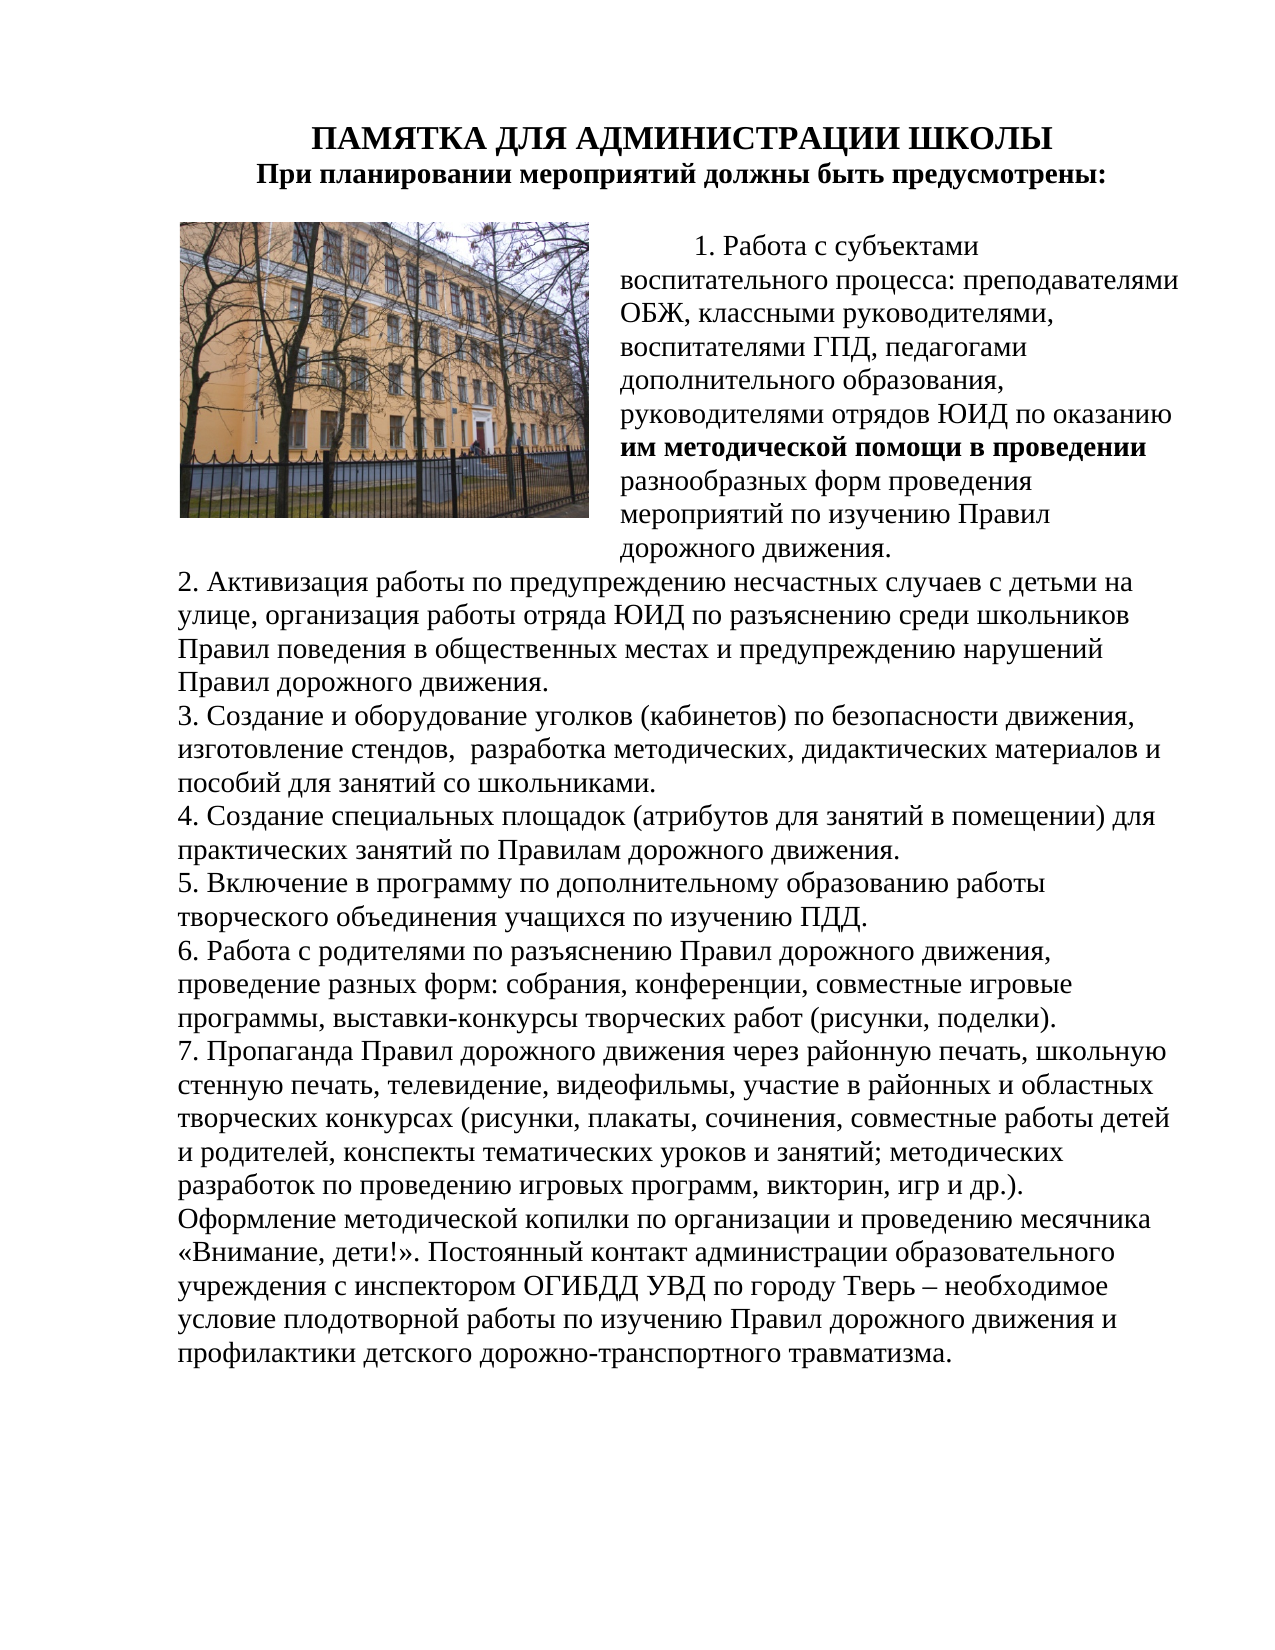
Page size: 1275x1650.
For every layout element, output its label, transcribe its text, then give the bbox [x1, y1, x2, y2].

text 7. Пропаганда Правил дорожного движения через районную печать, школьную стенную печать, телевидение, видеофильмы, участие в районных и областных творческих конкурсах (рисунки, плакаты, сочинения, совместные работы детей и родителей, конспекты тематических уроков и занятий; методических разработок по проведению игровых программ, викторин, игр и др.). Оформление методической копилки по организации и проведению месячника «Внимание, дети!». Постоянный контакт администрации образовательного учреждения с инспектором ОГИБДД УВД по городу Тверь – необходимое условие плодотворной работы по изучению Правил дорожного движения и профилактики детского дорожно-транспортного травматизма. [177, 1033, 1186, 1369]
text 1. Работа с субъектами воспитательного процесса: преподавателями ОБЖ, классными руководителями, воспитателями ГПД, педагогами дополнительного образования, руководителями отрядов ЮИД по оказанию им методической помощи в проведении разнообразных форм проведения мероприятий по изучению Правил дорожного движения. [620, 228, 1186, 564]
text 6. Работа с родителями по разъяснению Правил дорожного движения, проведение разных форм: собрания, конференции, совместные игровые программы, выставки-конкурсы творческих работ (рисунки, поделки). [177, 933, 1186, 1033]
text 2. Активизация работы по предупреждению несчастных случаев с детьми на улице, организация работы отряда ЮИД по разъяснению среди школьников Правил поведения в общественных местах и предупреждению нарушений Правил дорожного движения. [177, 564, 1186, 698]
text При планировании мероприятий должны быть предусмотрены: [177, 156, 1186, 190]
text ПАМЯТКА ДЛЯ АДМИНИСТРАЦИИ ШКОЛЫ [177, 118, 1186, 156]
text 5. Включение в программу по дополнительному образованию работы творческого объединения учащихся по изучению ПДД. [177, 866, 1186, 933]
picture [179, 222, 589, 518]
text 3. Создание и оборудование уголков (кабинетов) по безопасности движения, изготовление стендов, разработка методических, дидактических материалов и пособий для занятий со школьниками. [177, 698, 1186, 798]
text 4. Создание специальных площадок (атрибутов для занятий в помещении) для практических занятий по Правилам дорожного движения. [177, 798, 1186, 866]
